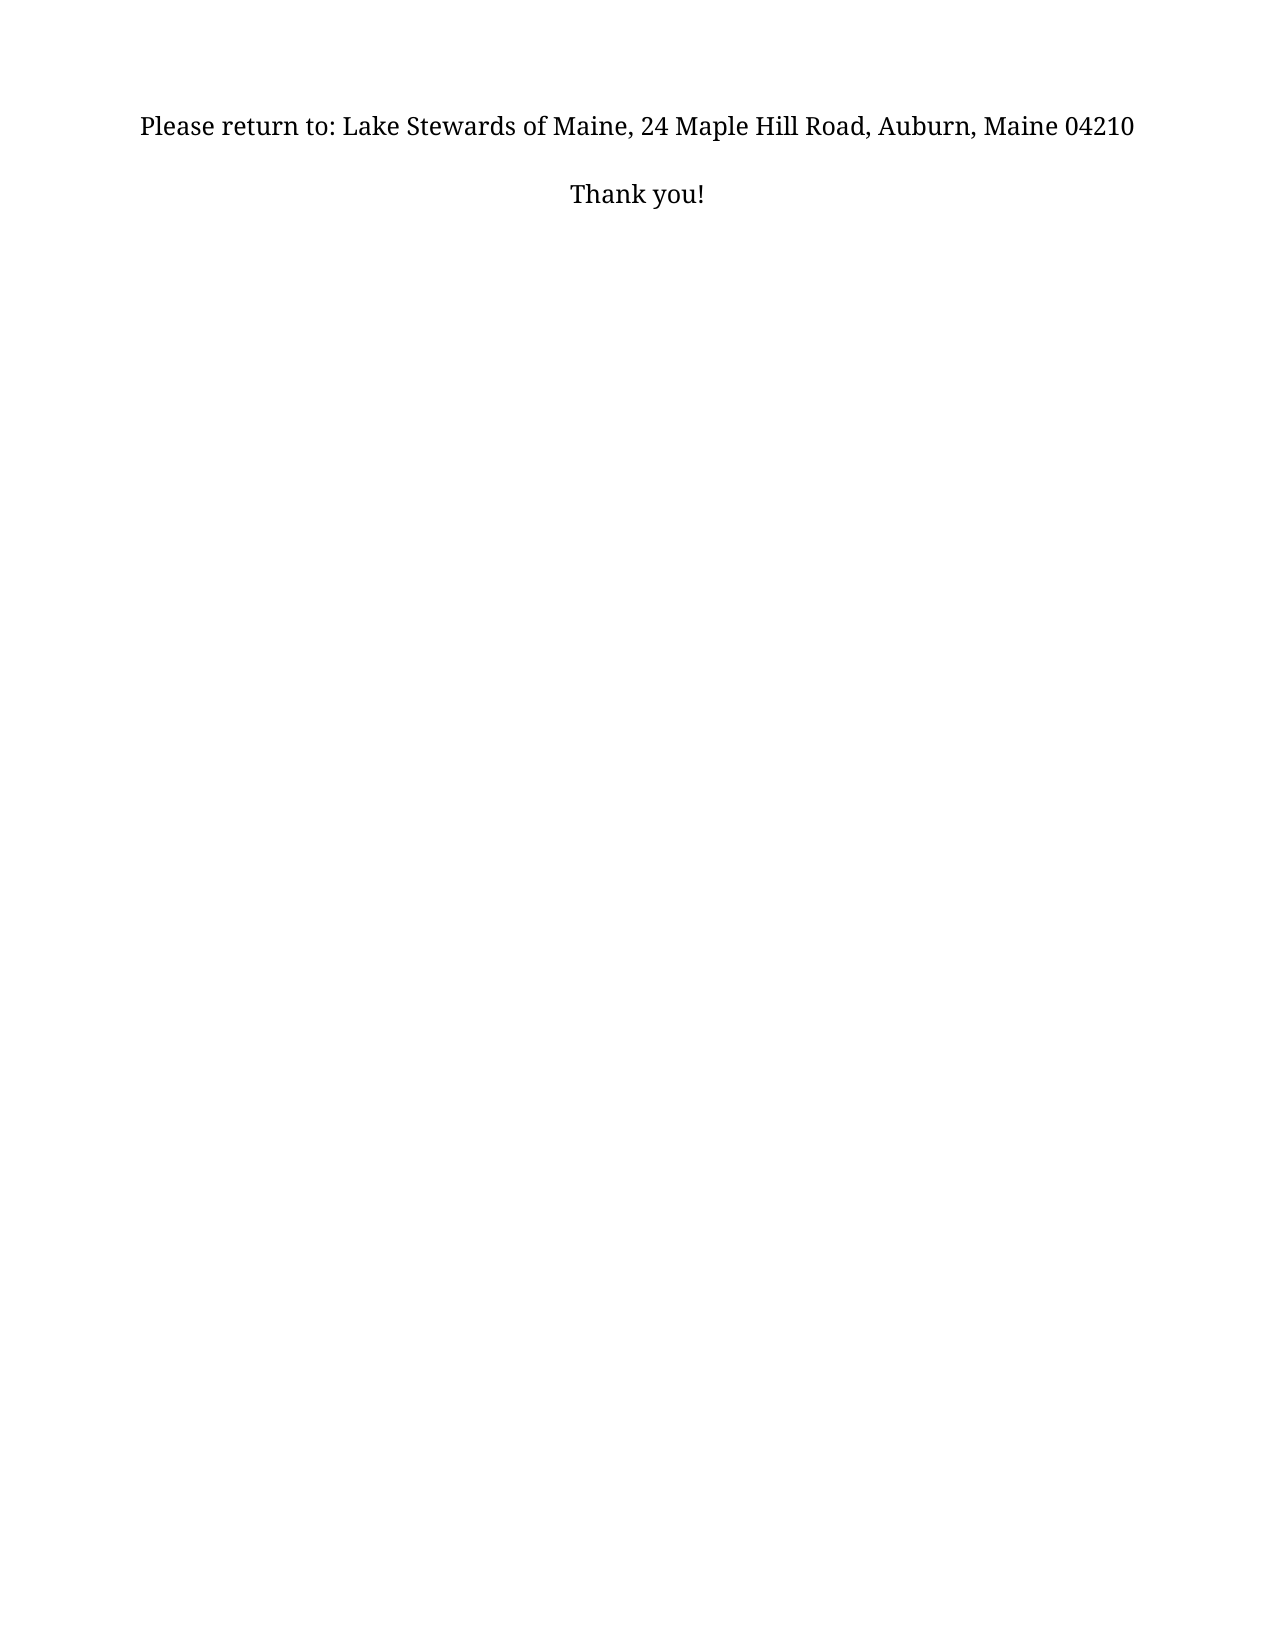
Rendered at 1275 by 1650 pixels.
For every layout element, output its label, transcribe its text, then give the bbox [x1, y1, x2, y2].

text Thank you! [75, 177, 1200, 211]
text Please return to: Lake Stewards of Maine, 24 Maple Hill Road, Auburn, Maine 04210 [75, 109, 1200, 143]
